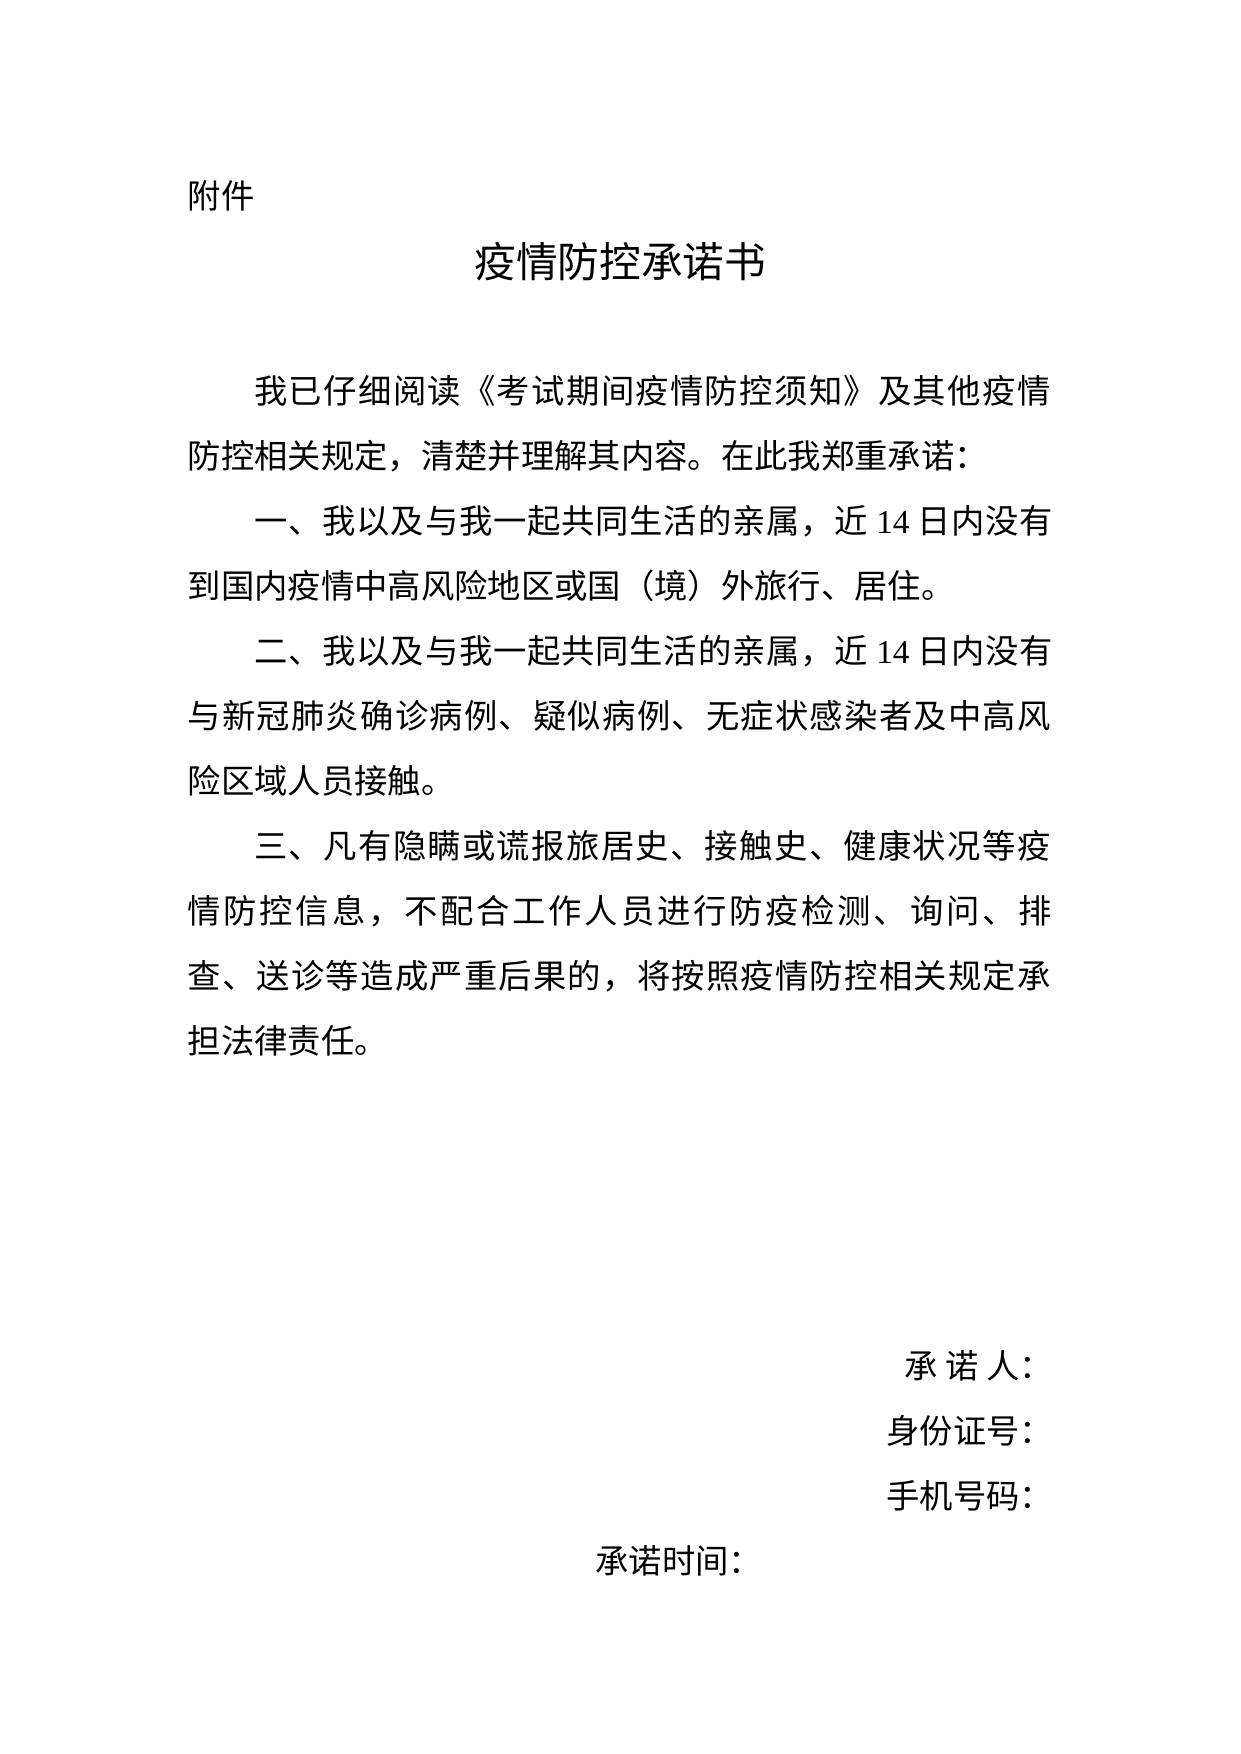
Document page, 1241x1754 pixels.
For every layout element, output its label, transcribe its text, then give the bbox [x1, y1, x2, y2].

text 三、凡有隐瞒或谎报旅居史、接触史、健康状况等疫情防控信息，不配合工作人员进行防疫检测、询问、排查、送诊等造成严重后果的，将按照疫情防控相关规定承担法律责任。 [187, 812, 1053, 1072]
text 手机号码： [187, 1462, 1053, 1527]
text 二、我以及与我一起共同生活的亲属，近14日内没有与新冠肺炎确诊病例、疑似病例、无症状感染者及中高风险区域人员接触。 [187, 617, 1053, 812]
text 我已仔细阅读《考试期间疫情防控须知》及其他疫情防控相关规定，清楚并理解其内容。在此我郑重承诺： [187, 357, 1053, 487]
text 承 诺 人： [187, 1332, 1053, 1397]
text 承诺时间： [187, 1527, 1053, 1592]
text 一、我以及与我一起共同生活的亲属，近14日内没有到国内疫情中高风险地区或国（境）外旅行、居住。 [187, 487, 1053, 617]
text 身份证号： [187, 1397, 1053, 1462]
text 附件 [187, 162, 1053, 227]
text 疫情防控承诺书 [187, 227, 1053, 292]
